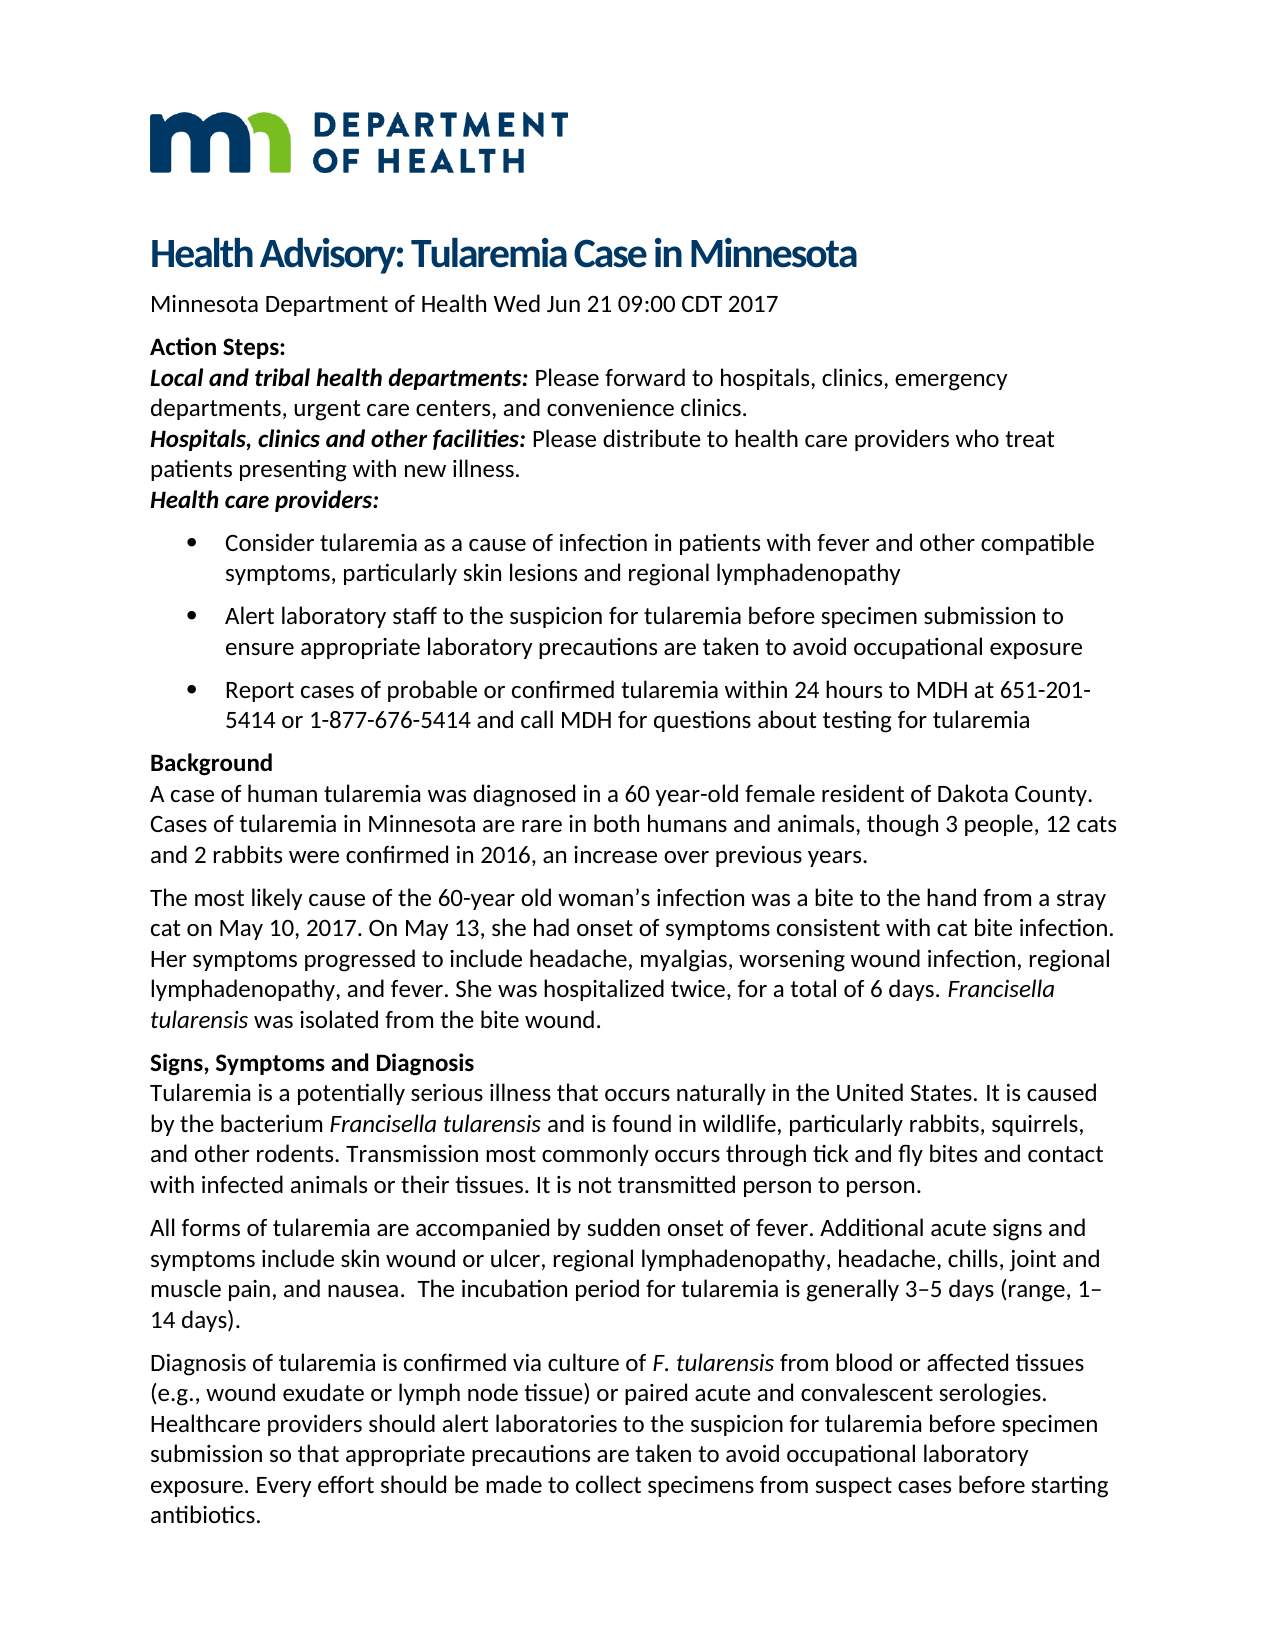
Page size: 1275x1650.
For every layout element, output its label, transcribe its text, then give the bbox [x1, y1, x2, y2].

text All forms of tularemia are accompanied by sudden onset of fever. Additional acute signs and symptoms include skin wound or ulcer, regional lymphadenopathy, headache, chills, joint and muscle pain, and nausea. The incubation period for tularemia is generally 3–5 days (range, 1–14 days). [150, 1212, 1125, 1334]
text Diagnosis of tularemia is confirmed via culture of F. tularensis from blood or affected tissues (e.g., wound exudate or lymph node tissue) or paired acute and convalescent serologies. Healthcare providers should alert laboratories to the suspicion for tularemia before specimen submission so that appropriate precautions are taken to avoid occupational laboratory exposure. Every effort should be made to collect specimens from suspect cases before starting antibiotics. [150, 1347, 1125, 1530]
text The most likely cause of the 60-year old woman’s infection was a bite to the hand from a stray cat on May 10, 2017. On May 13, she had onset of symptoms consistent with cat bite infection. Her symptoms progressed to include headache, myalgias, worsening wound infection, regional lymphadenopathy, and fever. She was hospitalized twice, for a total of 6 days. Francisella tularensis was isolated from the bite wound. [150, 882, 1125, 1034]
list Consider tularemia as a cause of infection in patients with fever and other compatible symptoms, particularly skin lesions and regional lymphadenopathy [187, 527, 1125, 588]
picture [150, 112, 570, 173]
subtitle Health Advisory: Tularemia Case in Minnesota [150, 235, 1125, 276]
text Action Steps: Local and tribal health departments: Please forward to hospitals, clinics, emergency departments, urgent care centers, and convenience clinics. Hospitals, clinics and other facilities: Please distribute to health care providers who treat patients presenting with new illness. Health care providers: [150, 331, 1125, 514]
text Background A case of human tularemia was diagnosed in a 60 year-old female resident of Dakota County. Cases of tularemia in Minnesota are rare in both humans and animals, though 3 people, 12 cats and 2 rabbits were confirmed in 2016, an increase over previous years. [150, 747, 1125, 869]
list Report cases of probable or confirmed tularemia within 24 hours to MDH at 651-201-5414 or 1-877-676-5414 and call MDH for questions about testing for tularemia [187, 674, 1125, 735]
text Signs, Symptoms and Diagnosis Tularemia is a potentially serious illness that occurs naturally in the United States. It is caused by the bacterium Francisella tularensis and is found in wildlife, particularly rabbits, squirrels, and other rodents. Transmission most commonly occurs through tick and fly bites and contact with infected animals or their tissues. It is not transmitted person to person. [150, 1047, 1125, 1200]
text Minnesota Department of Health Wed Jun 21 09:00 CDT 2017 [150, 288, 1125, 319]
list Alert laboratory staff to the suspicion for tularemia before specimen submission to ensure appropriate laboratory precautions are taken to avoid occupational exposure [187, 600, 1125, 661]
